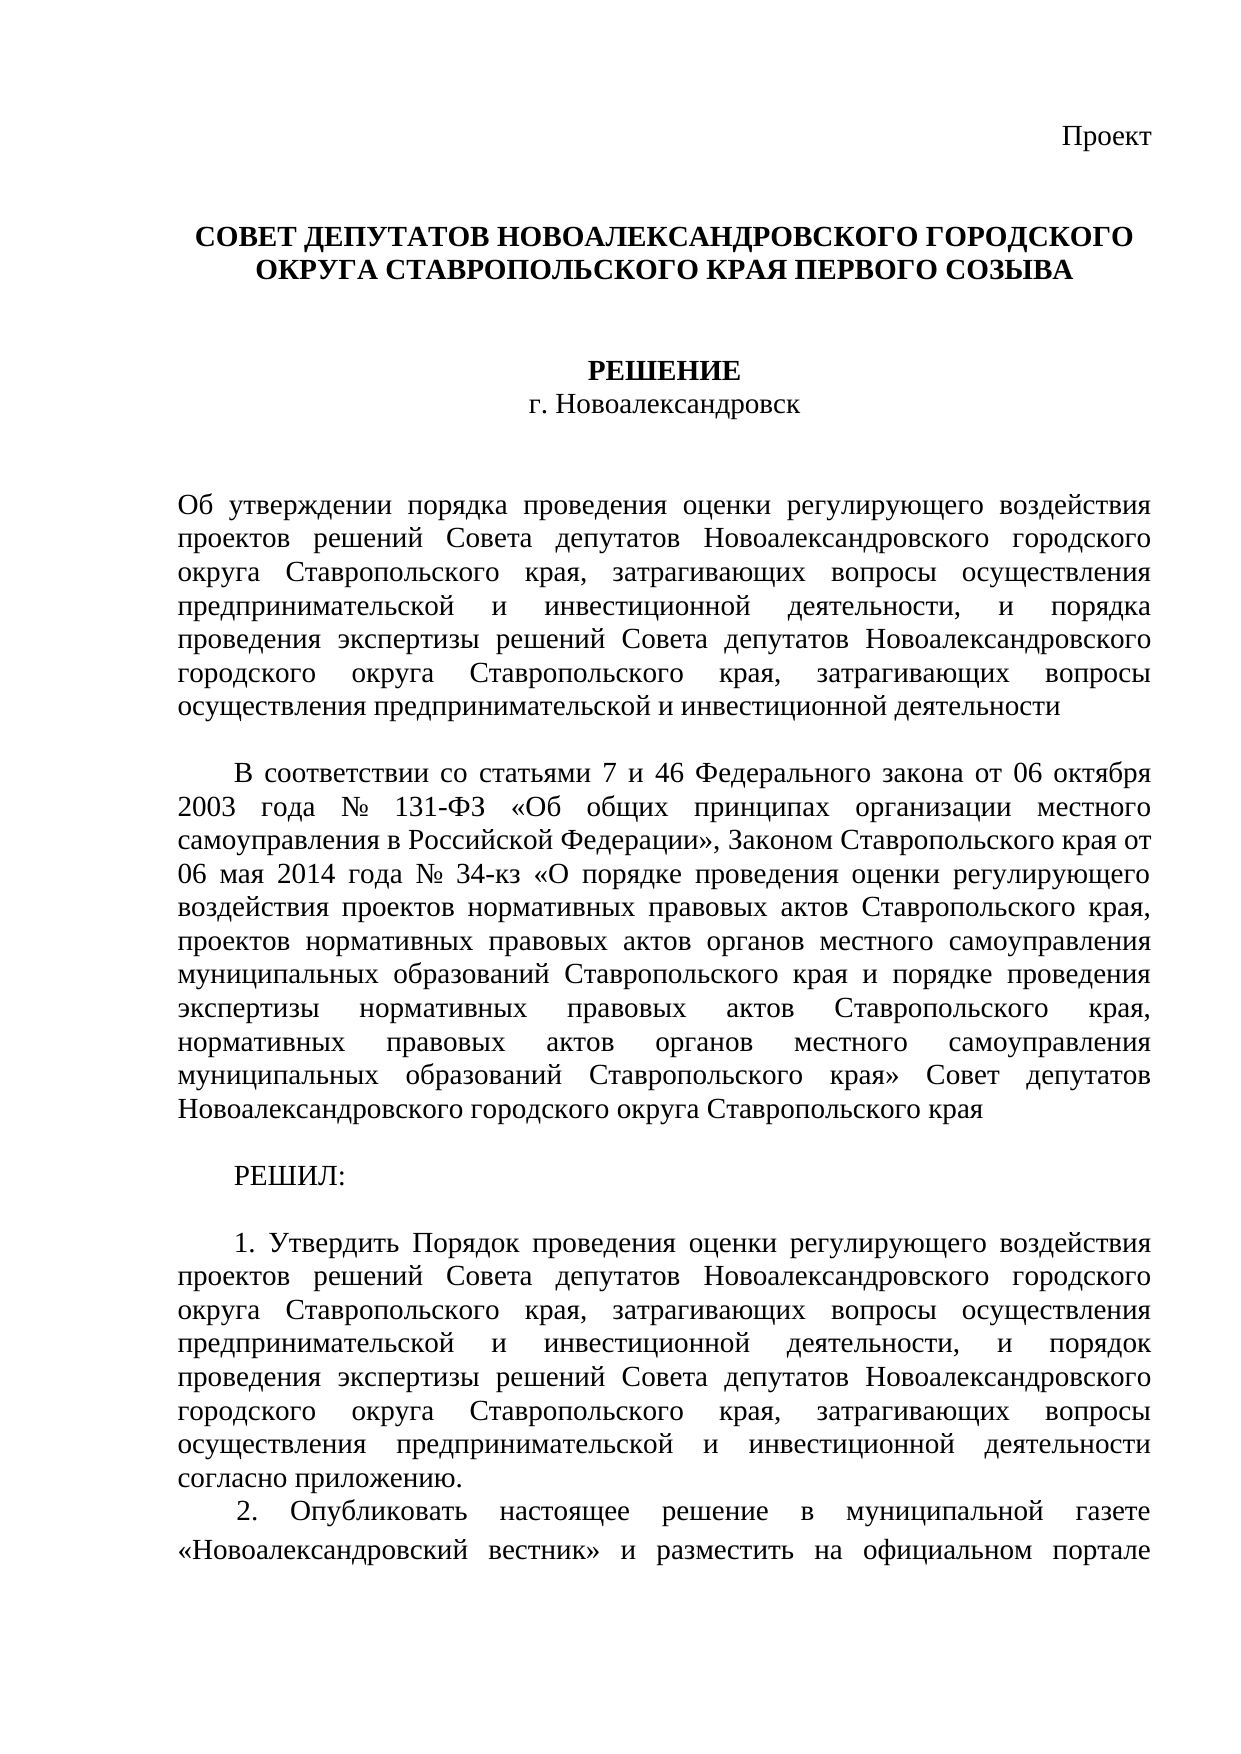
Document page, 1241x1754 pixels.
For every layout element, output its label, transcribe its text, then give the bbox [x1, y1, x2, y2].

title Об утверждении порядка проведения оценки регулирующего воздействия проектов решений Совета депутатов Новоалександровского городского округа Ставропольского края, затрагивающих вопросы осуществления предпринимательской и инвестиционной деятельности, и порядка проведения экспертизы решений Совета депутатов Новоалександровского городского округа Ставропольского края, затрагивающих вопросы осуществления предпринимательской и инвестиционной деятельности [177, 487, 1152, 722]
title г. Новоалександровск [177, 386, 1152, 420]
text В соответствии со статьями 7 и 46 Федерального закона от 06 октября 2003 года № 131-ФЗ «Об общих принципах организации местного самоуправления в Российской Федерации», Законом Ставропольского края от 06 мая 2014 года № 34-кз «О порядке проведения оценки регулирующего воздействия проектов нормативных правовых актов Ставропольского края, проектов нормативных правовых актов органов местного самоуправления муниципальных образований Ставропольского края и порядке проведения экспертизы нормативных правовых актов Ставропольского края, нормативных правовых актов органов местного самоуправления муниципальных образований Ставропольского края» Совет депутатов Новоалександровского городского округа Ставропольского края [177, 755, 1152, 1124]
title РЕШЕНИЕ [177, 353, 1152, 386]
title СОВЕТ ДЕПУТАТОВ НОВОАЛЕКСАНДРОВСКОГО ГОРОДСКОГО ОКРУГА СТАВРОПОЛЬСКОГО КРАЯ ПЕРВОГО СОЗЫВА [177, 219, 1152, 286]
text РЕШИЛ: [177, 1158, 1152, 1191]
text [177, 1493, 1152, 1565]
title Проект [177, 118, 1152, 152]
text 1. Утвердить Порядок проведения оценки регулирующего воздействия проектов решений Совета депутатов Новоалександровского городского округа Ставропольского края, затрагивающих вопросы осуществления предпринимательской и инвестиционной деятельности, и порядок проведения экспертизы решений Совета депутатов Новоалександровского городского округа Ставропольского края, затрагивающих вопросы осуществления предпринимательской и инвестиционной деятельности согласно приложению. [177, 1225, 1152, 1493]
